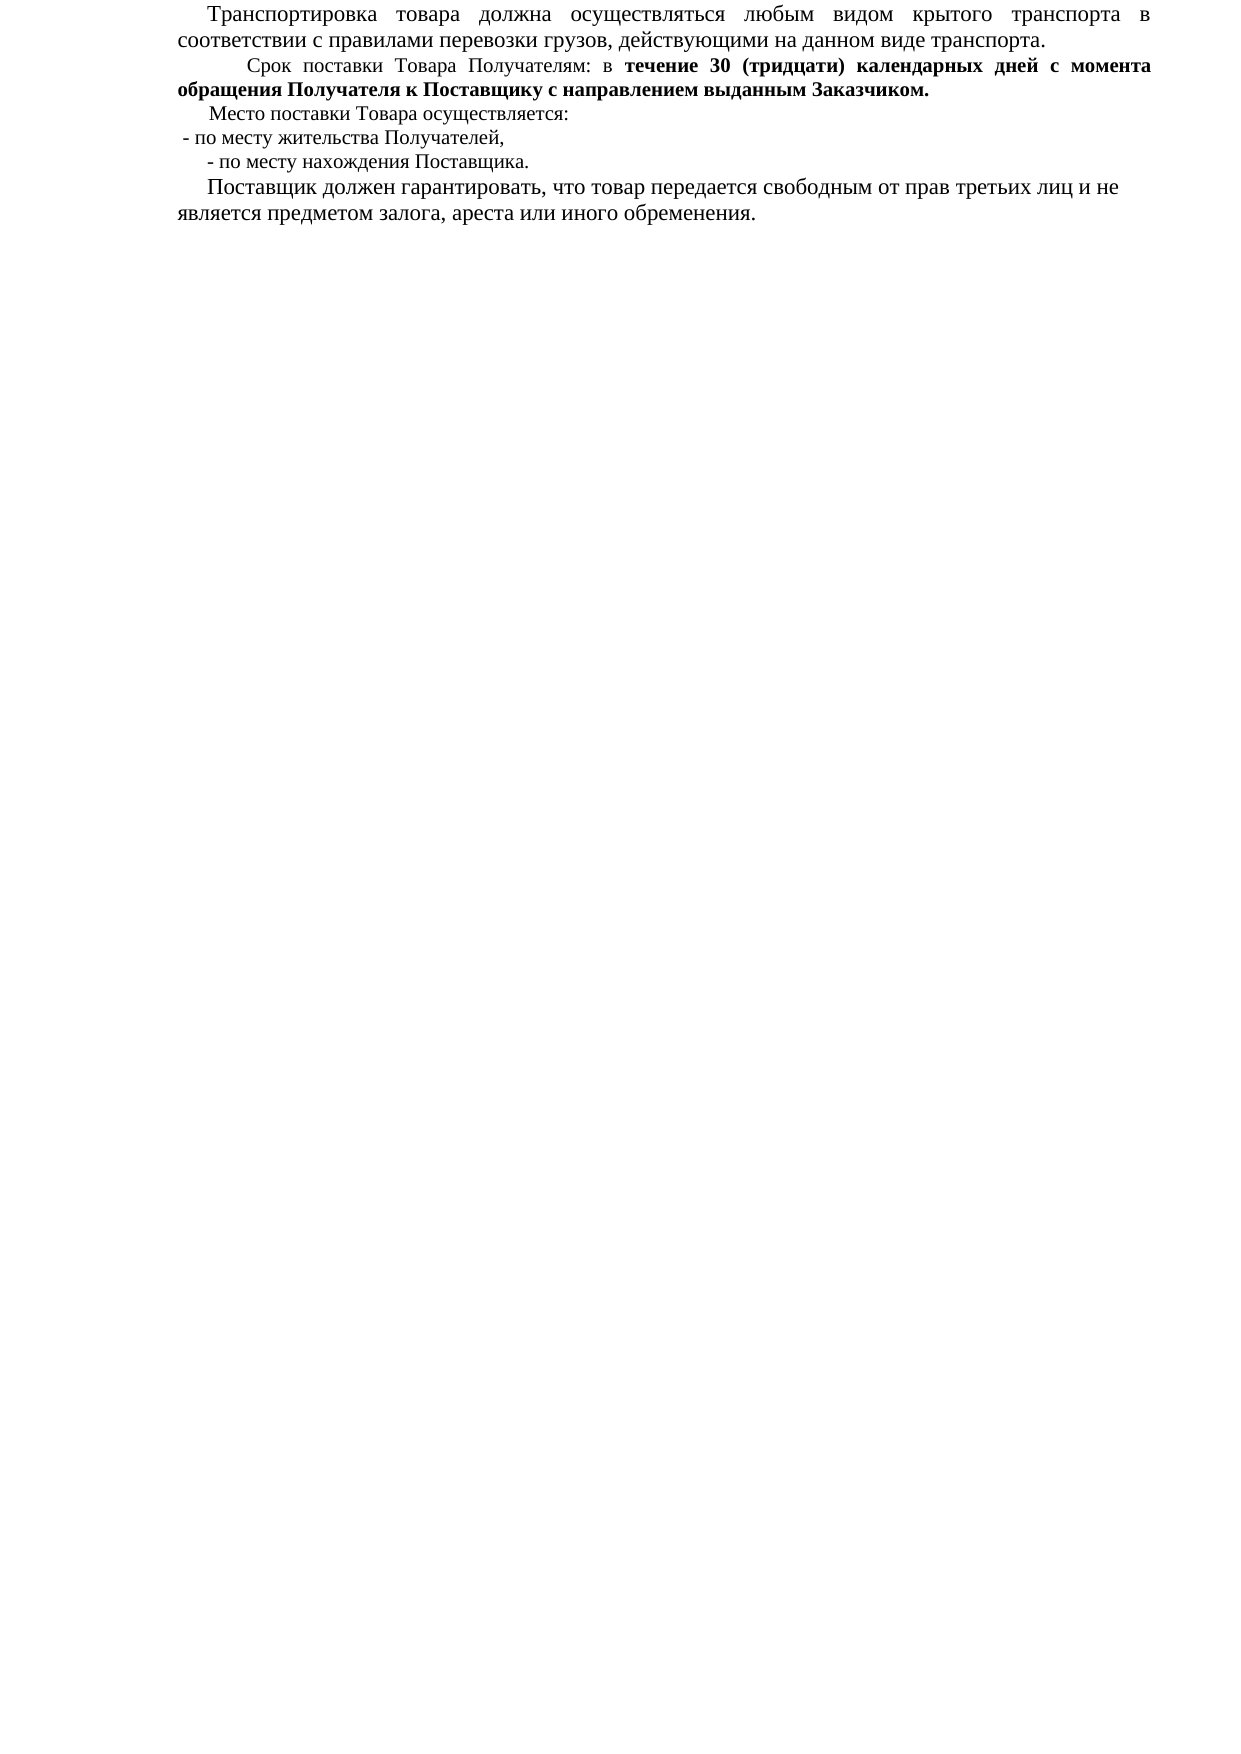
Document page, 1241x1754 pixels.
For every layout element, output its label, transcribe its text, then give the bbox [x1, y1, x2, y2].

text Срок поставки Товара Получателям: в течение 30 (тридцати) календарных дней с момента обращения Получателя к Поставщику с направлением выданным Заказчиком. [177, 53, 1152, 101]
text - по месту нахождения Поставщика. [177, 149, 1152, 173]
text Транспортировка товара должна осуществляться любым видом крытого транспорта в соответствии с правилами перевозки грузов, действующими на данном виде транспорта. [177, 0, 1152, 53]
text Поставщик должен гарантировать, что товар передается свободным от прав третьих лиц и не является предметом залога, ареста или иного обременения. [177, 173, 1152, 226]
text Место поставки Товара осуществляется: [177, 101, 1152, 125]
text - по месту жительства Получателей, [177, 125, 1152, 149]
